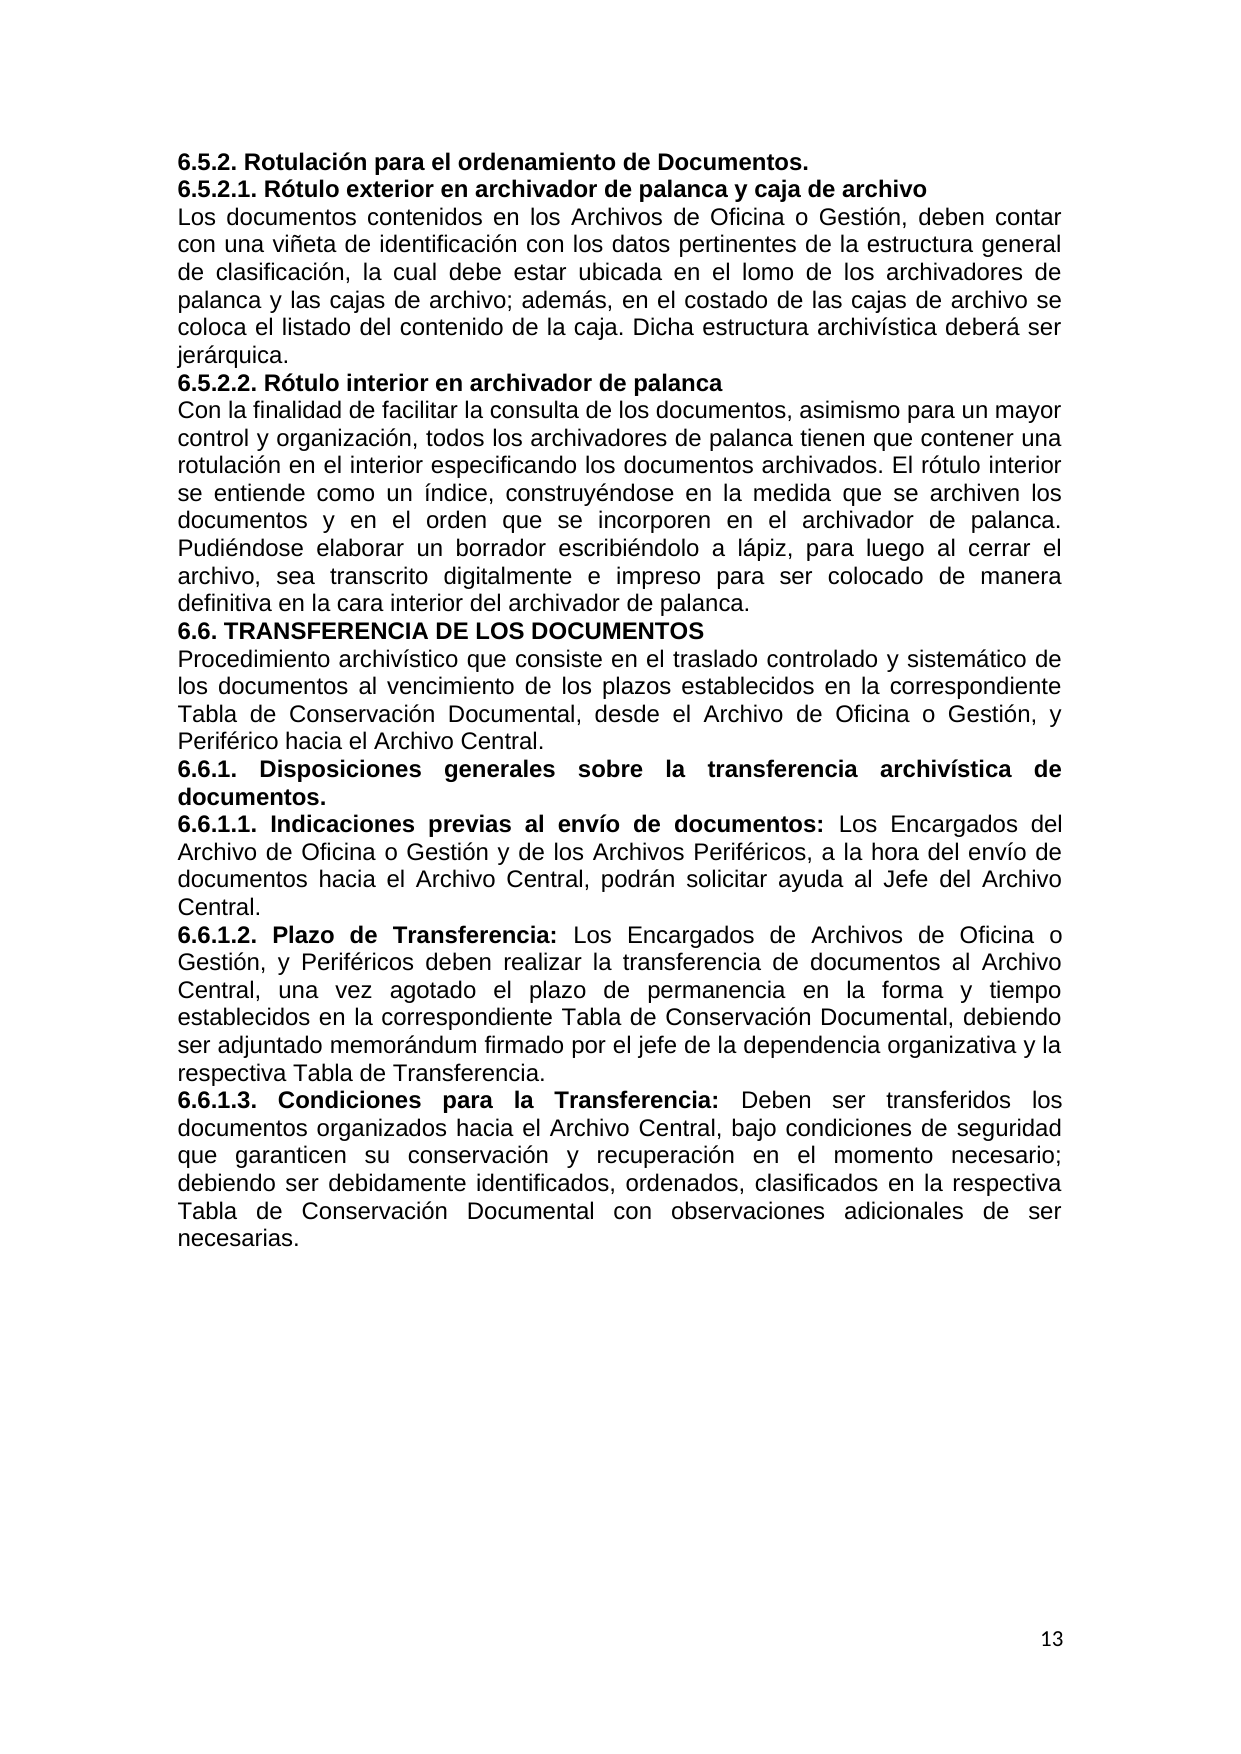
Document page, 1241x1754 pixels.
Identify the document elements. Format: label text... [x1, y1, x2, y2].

text 6.6.1.2. Plazo de Transferencia: Los Encargados de Archivos de Oficina o Gestión, y Periféricos deben realizar la transferencia de documentos al Archivo Central, una vez agotado el plazo de permanencia en la forma y tiempo establecidos en la correspondiente Tabla de Conservación Documental, debiendo ser adjuntado memorándum firmado por el jefe de la dependencia organizativa y la respectiva Tabla de Transferencia. [177, 921, 1063, 1086]
text 6.5.2. Rotulación para el ordenamiento de Documentos. [177, 148, 1063, 175]
text Los documentos contenidos en los Archivos de Oficina o Gestión, deben contar con una viñeta de identificación con los datos pertinentes de la estructura general de clasificación, la cual debe estar ubicada en el lomo de los archivadores de palanca y las cajas de archivo; además, en el costado de las cajas de archivo se coloca el listado del contenido de la caja. Dicha estructura archivística deberá ser jerárquica. [177, 203, 1063, 368]
text Procedimiento archivístico que consiste en el traslado controlado y sistemático de los documentos al vencimiento de los plazos establecidos en la correspondiente Tabla de Conservación Documental, desde el Archivo de Oficina o Gestión, y Periférico hacia el Archivo Central. [177, 644, 1063, 755]
text Con la finalidad de facilitar la consulta de los documentos, asimismo para un mayor control y organización, todos los archivadores de palanca tienen que contener una rotulación en el interior especificando los documentos archivados. El rótulo interior se entiende como un índice, construyéndose en la medida que se archiven los documentos y en el orden que se incorporen en el archivador de palanca. Pudiéndose elaborar un borrador escribiéndolo a lápiz, para luego al cerrar el archivo, sea transcrito digitalmente e impreso para ser colocado de manera definitiva en la cara interior del archivador de palanca. [177, 396, 1063, 617]
text 6.5.2.1. Rótulo exterior en archivador de palanca y caja de archivo [177, 175, 1063, 203]
text 6.6.1. Disposiciones generales sobre la transferencia archivística de documentos. [177, 755, 1063, 810]
text 6.6.1.1. Indicaciones previas al envío de documentos: Los Encargados del Archivo de Oficina o Gestión y de los Archivos Periféricos, a la hora del envío de documentos hacia el Archivo Central, podrán solicitar ayuda al Jefe del Archivo Central. [177, 810, 1063, 921]
text 6.6.1.3. Condiciones para la Transferencia: Deben ser transferidos los documentos organizados hacia el Archivo Central, bajo condiciones de seguridad que garanticen su conservación y recuperación en el momento necesario; debiendo ser debidamente identificados, ordenados, clasificados en la respectiva Tabla de Conservación Documental con observaciones adicionales de ser necesarias. [177, 1086, 1063, 1252]
text 6.5.2.2. Rótulo interior en archivador de palanca [177, 368, 1063, 396]
text 6.6. TRANSFERENCIA DE LOS DOCUMENTOS [177, 617, 1063, 644]
